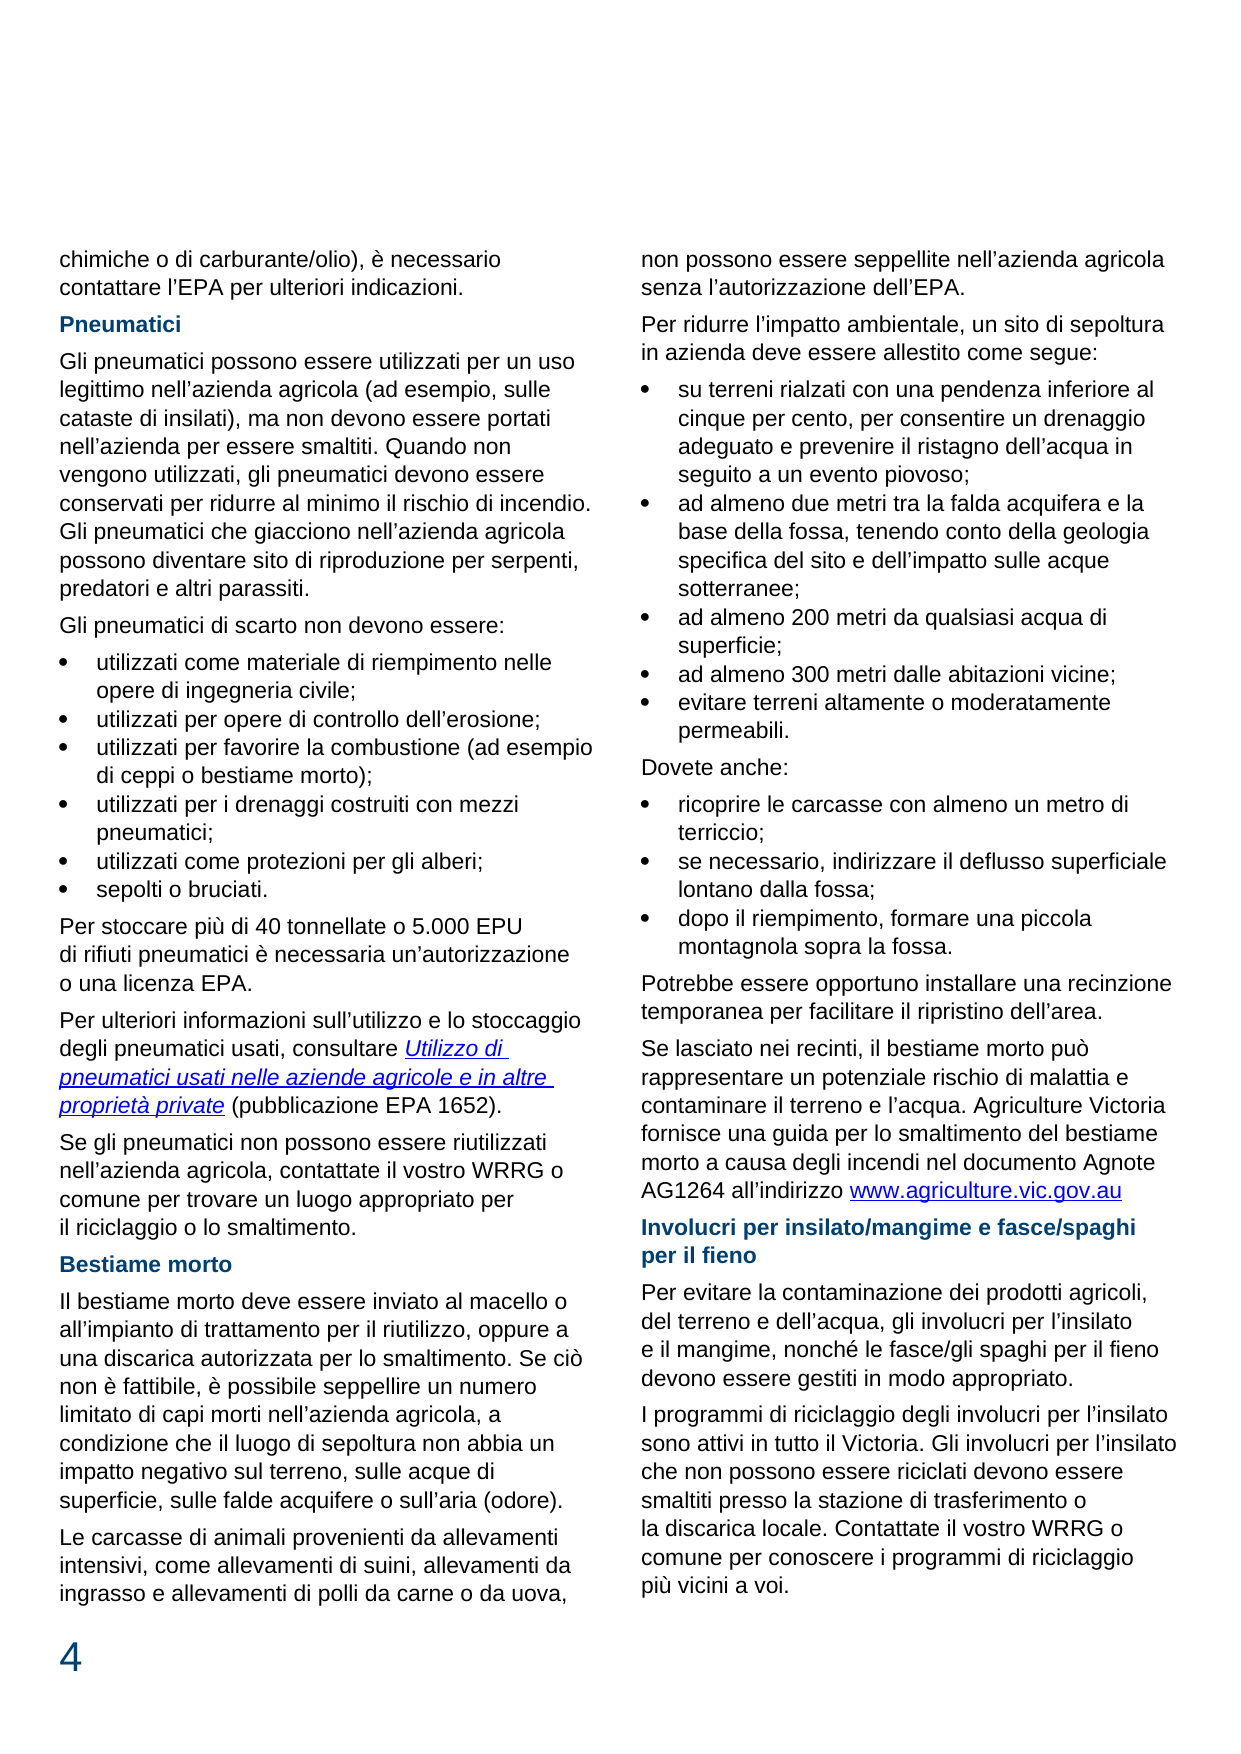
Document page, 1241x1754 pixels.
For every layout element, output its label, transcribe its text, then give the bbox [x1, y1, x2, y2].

text I programmi di riciclaggio degli involucri per l’insilato sono attivi in tutto il Victoria. Gli involucri per l’insilato che non possono essere riciclati devono essere smaltiti presso la stazione di trasferimento o la discarica locale. Contattate il vostro WRRG o comune per conoscere i programmi di riciclaggio più vicini a voi. [641, 1401, 1181, 1598]
list evitare terreni altamente o moderatamente permeabili. [641, 689, 1181, 744]
list utilizzati per opere di controllo dell’erosione; [59, 706, 599, 732]
list sepolti o bruciati. [59, 876, 599, 903]
text Gli pneumatici possono essere utilizzati per un uso legittimo nell’azienda agricola (ad esempio, sulle cataste di insilati), ma non devono essere portati nell’azienda per essere smaltiti. Quando non vengono utilizzati, gli pneumatici devono essere conservati per ridurre al minimo il rischio di incendio. Gli pneumatici che giacciono nell’azienda agricola possono diventare sito di riproduzione per serpenti, predatori e altri parassiti. [59, 348, 599, 602]
text Se gli pneumatici non possono essere riutilizzati nell’azienda agricola, contattate il vostro WRRG o comune per trovare un luogo appropriato per il riciclaggio o lo smaltimento. [59, 1129, 599, 1240]
text Per ulteriori informazioni sull’utilizzo e lo stoccaggio degli pneumatici usati, consultare Utilizzo di pneumatici usati nelle aziende agricole e in altre proprietà private (pubblicazione EPA 1652). [59, 1007, 599, 1118]
subtitle Involucri per insilato/mangime e fasce/spaghi per il fieno [641, 1214, 1181, 1269]
list ad almeno due metri tra la falda acquifera e la base della fossa, tenendo conto della geologia specifica del sito e dell’impatto sulle acque sotterranee; [641, 490, 1181, 602]
list ad almeno 200 metri da qualsiasi acqua di superficie; [641, 604, 1181, 658]
list utilizzati come protezioni per gli alberi; [59, 848, 599, 874]
list ad almeno 300 metri dalle abitazioni vicine; [641, 661, 1181, 687]
text Per evitare la contaminazione dei prodotti agricoli, del terreno e dell’acqua, gli involucri per l’insilato e il mangime, nonché le fasce/gli spaghi per il fieno devono essere gestiti in modo appropriato. [641, 1279, 1181, 1391]
list utilizzati per favorire la combustione (ad esempio di ceppi o bestiame morto); [59, 734, 599, 789]
list utilizzati come materiale di riempimento nelle opere di ingegneria civile; [59, 649, 599, 703]
text Le carcasse di animali provenienti da allevamenti intensivi, come allevamenti di suini, allevamenti da ingrasso e allevamenti di polli da carne o da uova, non possono essere seppellite nell’azienda agricola senza l’autorizzazione dell’EPA. [59, 1523, 599, 1607]
subtitle Bestiame morto [59, 1251, 599, 1277]
text Per stoccare più di 40 tonnellate o 5.000 EPU di rifiuti pneumatici è necessaria un’autorizzazione o una licenza EPA. [59, 913, 599, 996]
text Gli pneumatici di scarto non devono essere: [59, 612, 599, 638]
text Se lasciato nei recinti, il bestiame morto può rappresentare un potenziale rischio di malattia e contaminare il terreno e l’acqua. Agriculture Victoria fornisce una guida per lo smaltimento del bestiame morto a causa degli incendi nel documento Agnote AG1264 all’indirizzo www.agriculture.vic.gov.au [641, 1035, 1181, 1204]
text Il bestiame morto deve essere inviato al macello o all’impianto di trattamento per il riutilizzo, oppure a una discarica autorizzata per lo smaltimento. Se ciò non è fattibile, è possibile seppellire un numero limitato di capi morti nell’azienda agricola, a condizione che il luogo di sepoltura non abbia un impatto negativo sul terreno, sulle acque di superficie, sulle falde acquifere o sull’aria (odore). [59, 1288, 599, 1513]
text Dovete anche: [641, 754, 1181, 781]
list utilizzati per i drenaggi costruiti con mezzi pneumatici; [59, 791, 599, 846]
text Le carcasse di animali provenienti da allevamenti intensivi, come allevamenti di suini, allevamenti da ingrasso e allevamenti di polli da carne o da uova, non possono essere seppellite nell’azienda agricola senza l’autorizzazione dell’EPA. [641, 246, 1181, 301]
text Per ridurre l’impatto ambientale, un sito di sepoltura in azienda deve essere allestito come segue: [641, 311, 1181, 366]
text Potrebbe essere opportuno installare una recinzione temporanea per facilitare il ripristino dell’area. [641, 970, 1181, 1025]
list se necessario, indirizzare il deflusso superficiale lontano dalla fossa; [641, 848, 1181, 903]
list dopo il riempimento, formare una piccola montagnola sopra la fossa. [641, 905, 1181, 959]
list su terreni rialzati con una pendenza inferiore al cinque per cento, per consentire un drenaggio adeguato e prevenire il ristagno dell’acqua in seguito a un evento piovoso; [641, 376, 1181, 488]
list ricoprire le carcasse con almeno un metro di terriccio; [641, 791, 1181, 846]
subtitle Pneumatici [59, 311, 599, 337]
